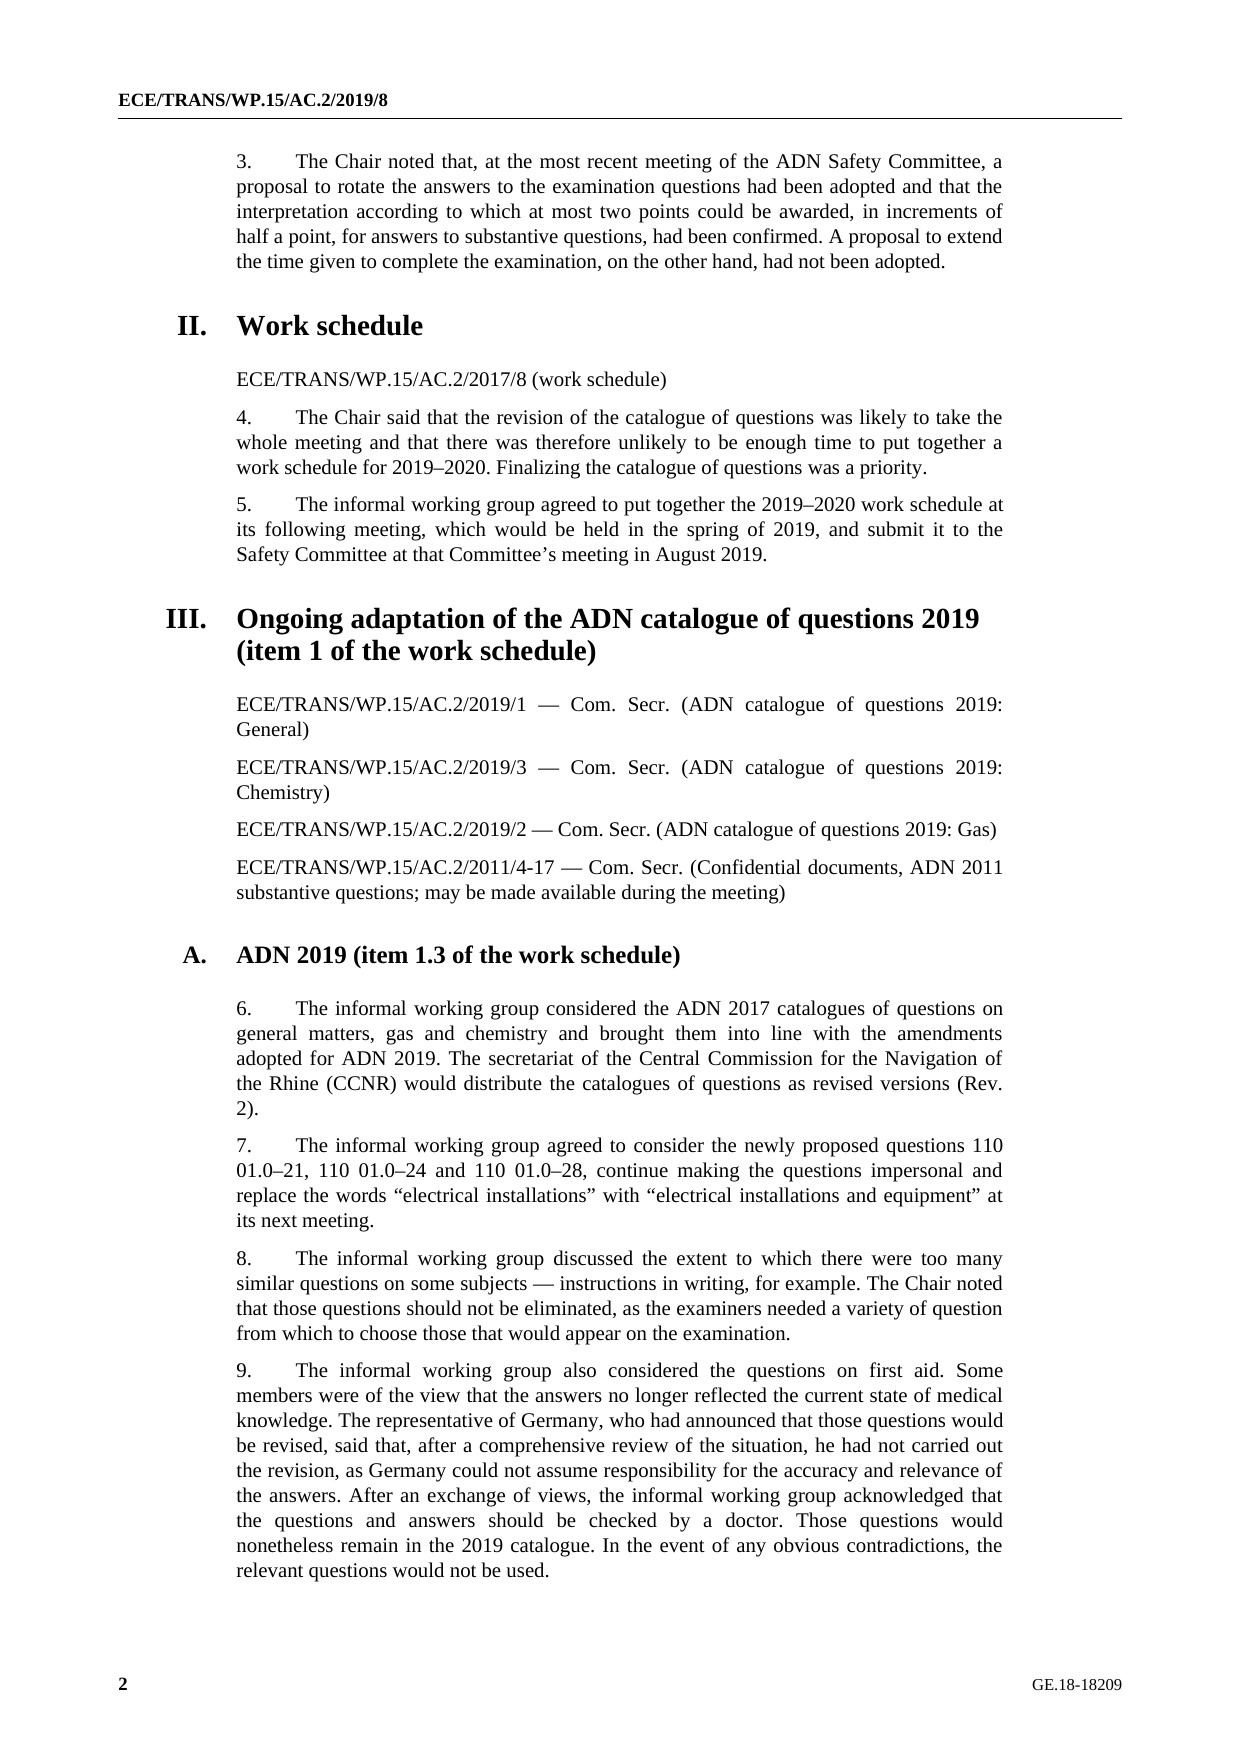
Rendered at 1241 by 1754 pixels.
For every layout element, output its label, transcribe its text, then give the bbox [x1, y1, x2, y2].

text II. Work schedule [118, 310, 1004, 341]
text 3. The Chair noted that, at the most recent meeting of the ADN Safety Committee, a proposal to rotate the answers to the examination questions had been adopted and that the interpretation according to which at most two points could be awarded, in increments of half a point, for answers to substantive questions, had been confirmed. A proposal to extend the time given to complete the examination, on the other hand, had not been adopted. [236, 148, 1004, 273]
text 7. The informal working group agreed to consider the newly proposed questions 110 01.0–21, 110 01.0–24 and 110 01.0–28, continue making the questions impersonal and replace the words “electrical installations” with “electrical installations and equipment” at its next meeting. [236, 1132, 1004, 1232]
text ECE/TRANS/WP.15/AC.2/2019/1 — Com. Secr. (ADN catalogue of questions 2019: General) [236, 691, 1004, 741]
text ECE/TRANS/WP.15/AC.2/2011/4-17 — Com. Secr. (Confidential documents, ADN 2011 substantive questions; may be made available during the meeting) [236, 854, 1004, 904]
text 4. The Chair said that the revision of the catalogue of questions was likely to take the whole meeting and that there was therefore unlikely to be enough time to put together a work schedule for 2019–2020. Finalizing the catalogue of questions was a priority. [236, 404, 1004, 479]
text III. Ongoing adaptation of the ADN catalogue of questions 2019 (item 1 of the work schedule) [118, 604, 1004, 666]
text ECE/TRANS/WP.15/AC.2/2019/3 — Com. Secr. (ADN catalogue of questions 2019: Chemistry) [236, 754, 1004, 804]
text 9. The informal working group also considered the questions on first aid. Some members were of the view that the answers no longer reflected the current state of medical knowledge. The representative of Germany, who had announced that those questions would be revised, said that, after a comprehensive review of the situation, he had not carried out the revision, as Germany could not assume responsibility for the accuracy and relevance of the answers. After an exchange of views, the informal working group acknowledged that the questions and answers should be checked by a doctor. Those questions would nonetheless remain in the 2019 catalogue. In the event of any obvious contradictions, the relevant questions would not be used. [236, 1357, 1004, 1582]
text A. ADN 2019 (item 1.3 of the work schedule) [118, 941, 1004, 969]
text 6. The informal working group considered the ADN 2017 catalogues of questions on general matters, gas and chemistry and brought them into line with the amendments adopted for ADN 2019. The secretariat of the Central Commission for the Navigation of the Rhine (CCNR) would distribute the catalogues of questions as revised versions (Rev. 2). [236, 994, 1004, 1119]
text 8. The informal working group discussed the extent to which there were too many similar questions on some subjects — instructions in writing, for example. The Chair noted that those questions should not be eliminated, as the examiners needed a variety of question from which to choose those that would appear on the examination. [236, 1244, 1004, 1344]
text 5. The informal working group agreed to put together the 2019–2020 work schedule at its following meeting, which would be held in the spring of 2019, and submit it to the Safety Committee at that Committee’s meeting in August 2019. [236, 491, 1004, 566]
text ECE/TRANS/WP.15/AC.2/2017/8 (work schedule) [236, 366, 1004, 391]
text ECE/TRANS/WP.15/AC.2/2019/2 — Com. Secr. (ADN catalogue of questions 2019: Gas) [236, 816, 1004, 841]
